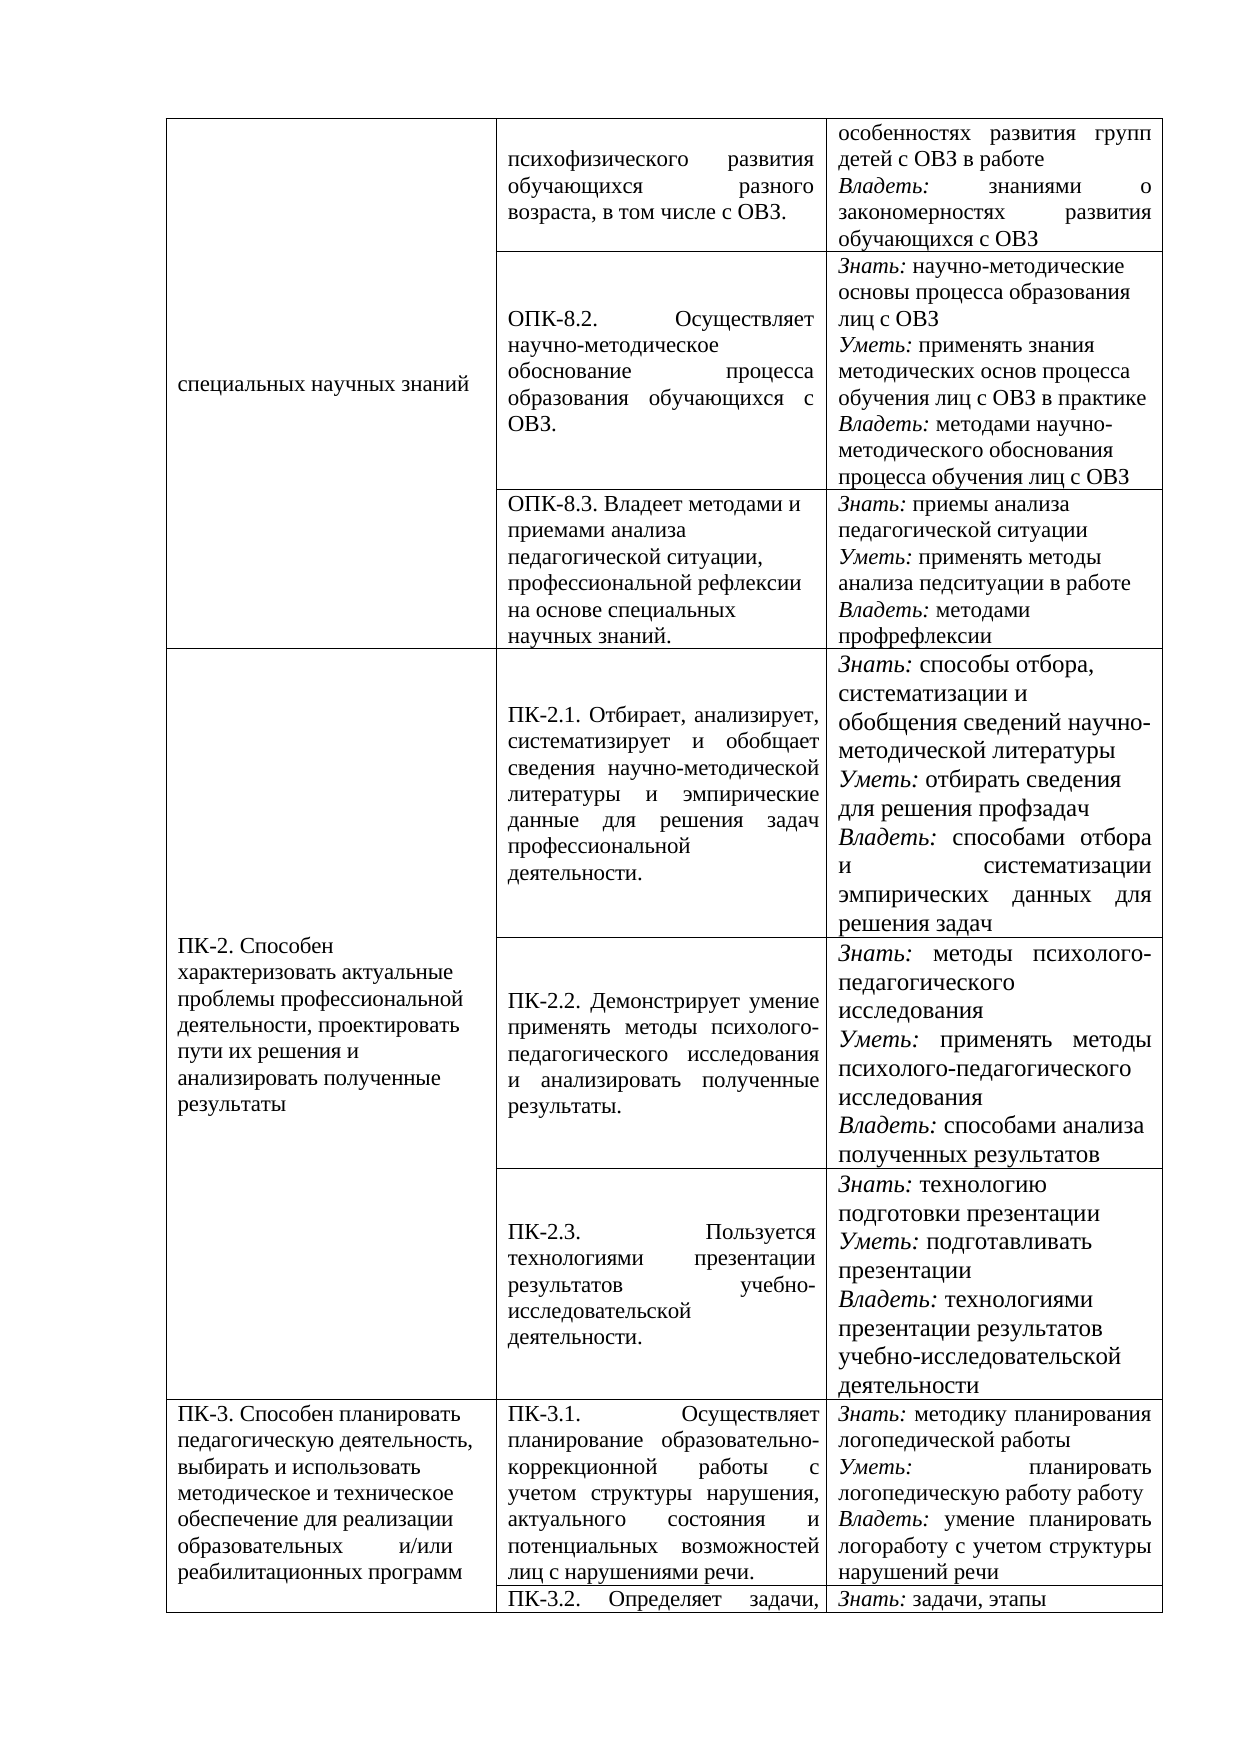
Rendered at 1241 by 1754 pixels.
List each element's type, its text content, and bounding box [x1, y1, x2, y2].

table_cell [827, 1586, 1162, 1612]
table_cell Знать: приемы анализа педагогической ситуации Уметь: применять методы анализа педситуации в работе Владеть: методами профрефлексии [827, 490, 1162, 648]
table_cell Знать: методы психолого-педагогического исследования Уметь: применять методы психолого-педагогического исследования Владеть: способами анализа полученных результатов [827, 938, 1162, 1168]
table_cell ПК-2.3. Пользуется технологиями презентации результатов учебно-исследовательской деятельности. [497, 1169, 826, 1399]
table_cell ОПК-8.3. Владеет методами и приемами анализа педагогической ситуации, профессиональной рефлексии на основе специальных научных знаний. [497, 490, 826, 648]
table_cell ПК-3.1. Осуществляет планирование образовательно-коррекционной работы с учетом структуры нарушения, актуального состояния и потенциальных возможностей лиц с нарушениями речи. [497, 1400, 826, 1584]
table_cell Знать: методику планирования логопедической работы Уметь: планировать логопедическую работу работу Владеть: умение планировать логоработу с учетом структуры нарушений речи [827, 1400, 1162, 1584]
table_cell ПК-2.1. Отбирает, анализирует, систематизирует и обобщает сведения научно-методической литературы и эмпирические данные для решения задач профессиональной деятельности. [497, 649, 826, 937]
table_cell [497, 119, 826, 251]
table_cell ПК-2.2. Демонстрирует умение применять методы психолого-педагогического исследования и анализировать полученные результаты. [497, 938, 826, 1168]
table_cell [167, 119, 496, 648]
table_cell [827, 119, 1162, 251]
table_cell ПК-2. Способен характеризовать актуальные проблемы профессиональной деятельности, проектировать пути их решения и анализировать полученные результаты [167, 649, 496, 1399]
table_cell ОПК-8.2. Осуществляет научно-методическое обоснование процесса образования обучающихся с ОВЗ. [497, 252, 826, 489]
table_cell Знать: научно-методические основы процесса образования лиц с ОВЗ Уметь: применять знания методических основ процесса обучения лиц с ОВЗ в практике Владеть: методами научно-методического обоснования процесса обучения лиц с ОВЗ [827, 252, 1162, 489]
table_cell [497, 1586, 826, 1612]
table_cell ПК-3. Способен планировать педагогическую деятельность, выбирать и использовать методическое и техническое обеспечение для реализации образовательных и/или реабилитационных программ [167, 1400, 496, 1612]
table_cell Знать: технологию подготовки презентации Уметь: подготавливать презентации Владеть: технологиями презентации результатов учебно-исследовательской деятельности [827, 1169, 1162, 1399]
table_cell Знать: способы отбора, систематизации и обобщения сведений научно-методической литературы Уметь: отбирать сведения для решения профзадач Владеть: способами отбора и систематизации эмпирических данных для решения задач [827, 649, 1162, 937]
